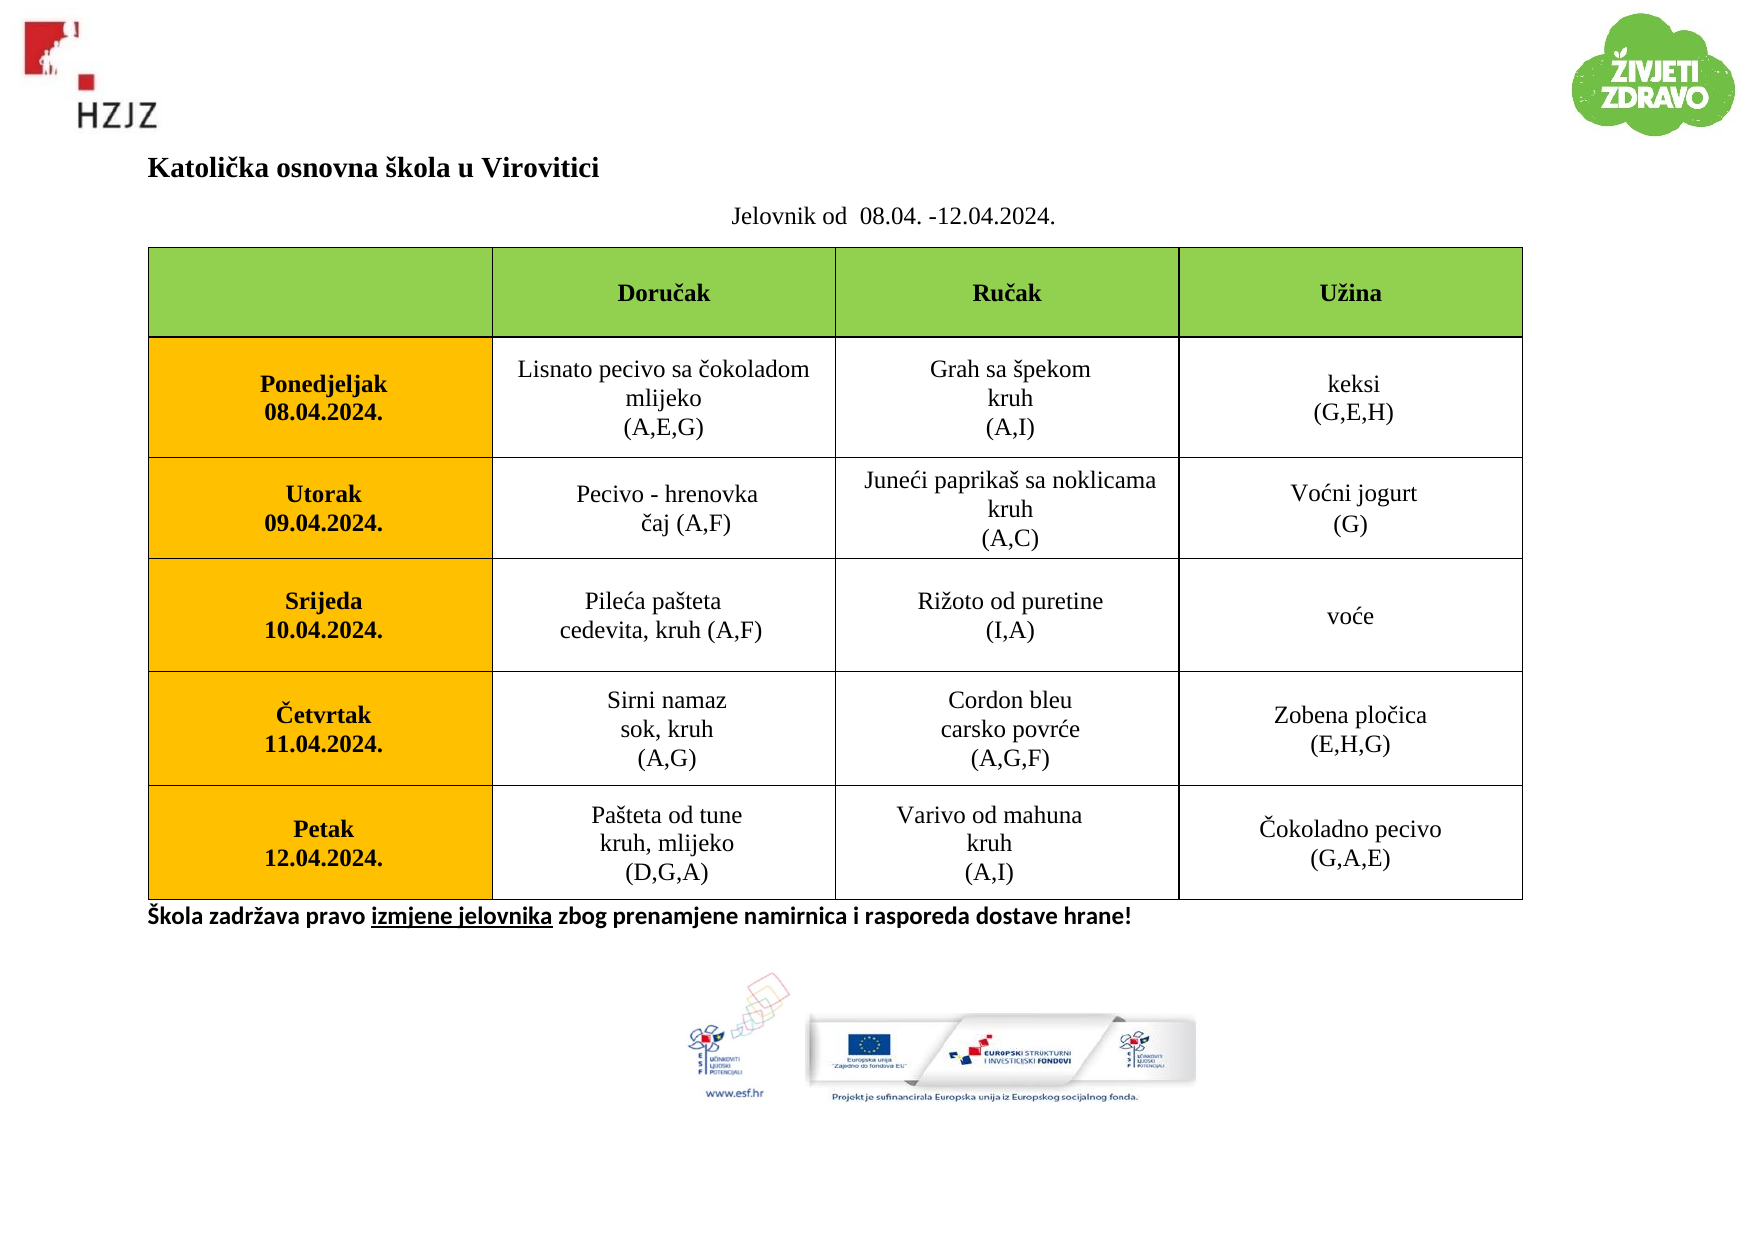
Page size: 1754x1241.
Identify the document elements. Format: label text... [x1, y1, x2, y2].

table_cell Sirni namaz sok, kruh (A,G) [493, 672, 835, 785]
text Škola zadržava pravo izmjene jelovnika zbog prenamjene namirnica i rasporeda dostave hrane! [147, 900, 1604, 931]
table_cell Utorak 09.04.2024. [149, 458, 492, 558]
table_cell Petak 12.04.2024. [149, 786, 492, 899]
table_cell Četvrtak 11.04.2024. [149, 672, 492, 785]
table_cell Varivo od mahuna kruh (A,I) [836, 786, 1178, 899]
table_cell Pileća pašteta cedevita, kruh (A,F) [493, 559, 835, 671]
table_cell Rižoto od puretine (I,A) [836, 559, 1178, 671]
table_header Ručak [836, 248, 1178, 336]
table_cell keksi (G,E,H) [1180, 338, 1522, 457]
table_cell Pecivo - hrenovka čaj (A,F) [493, 458, 835, 558]
table_header [149, 248, 492, 336]
picture [805, 1013, 1200, 1104]
table_header Doručak [493, 248, 835, 336]
table_cell Juneći paprikaš sa noklicama kruh (A,C) [836, 458, 1178, 558]
table_cell Zobena pločica (E,H,G) [1180, 672, 1522, 785]
table_cell Grah sa špekom kruh (A,I) [836, 338, 1178, 457]
table_cell Voćni jogurt (G) [1180, 458, 1522, 558]
text Katolička osnovna škola u Virovitici [147, 150, 1188, 183]
table_cell Čokoladno pecivo (G,A,E) [1180, 786, 1522, 899]
table_header Užina [1180, 248, 1522, 336]
table_cell voće [1180, 559, 1522, 671]
table_cell Lisnato pecivo sa čokoladom mlijeko (A,E,G) [493, 338, 835, 457]
table_cell Srijeda 10.04.2024. [149, 559, 492, 671]
text Jelovnik od 08.04. -12.04.2024. [599, 201, 1188, 230]
picture [11, 8, 170, 140]
table_cell Pašteta od tune kruh, mlijeko (D,G,A) [493, 786, 835, 899]
picture [672, 968, 793, 1104]
table_cell Ponedjeljak 08.04.2024. [149, 338, 492, 457]
table_cell Cordon bleu carsko povrće (A,G,F) [836, 672, 1178, 785]
picture [1566, 8, 1740, 148]
